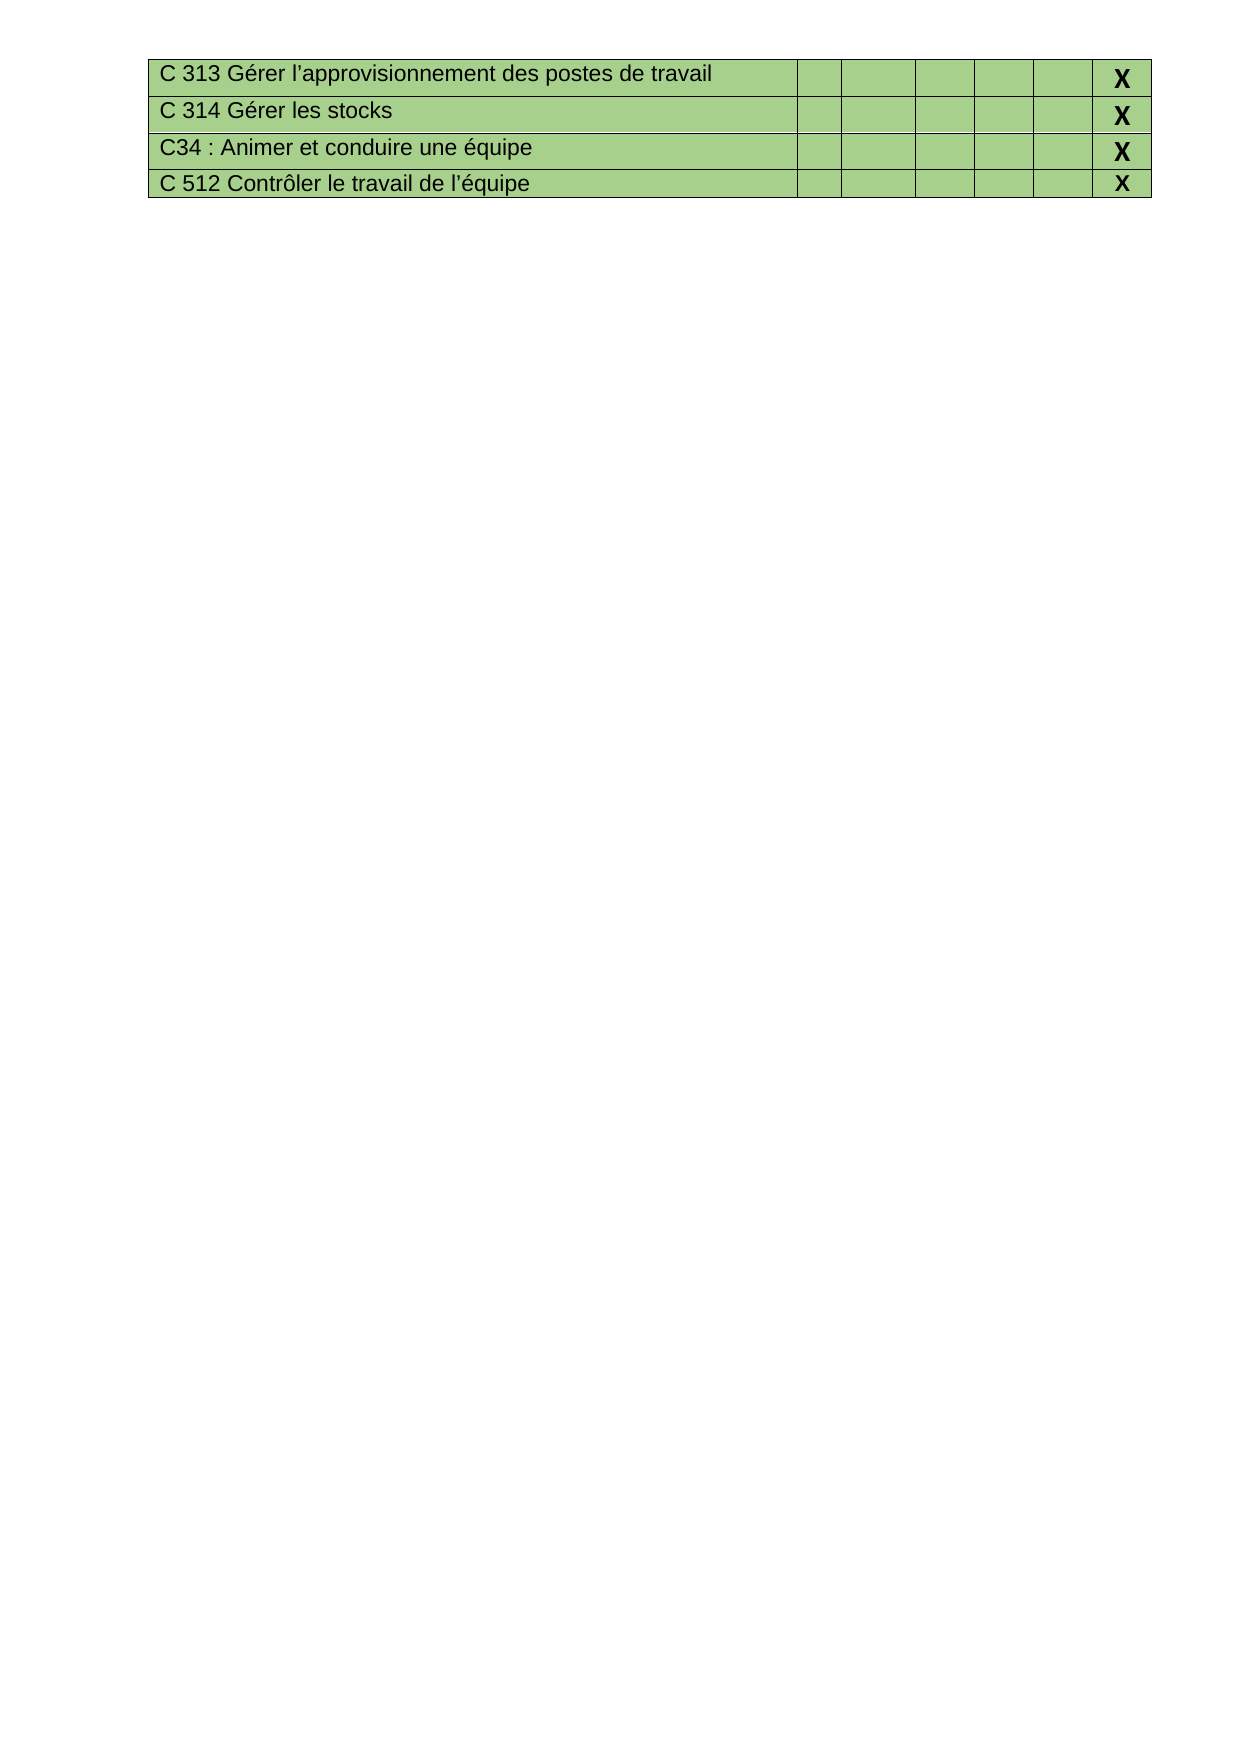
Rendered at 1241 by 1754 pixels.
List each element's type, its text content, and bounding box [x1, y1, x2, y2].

table_cell [916, 97, 974, 132]
table_cell [1034, 97, 1092, 132]
table_cell [842, 134, 915, 169]
table_cell [842, 97, 915, 132]
table_cell C 512 Contrôler le travail de l’équipe [149, 170, 797, 197]
table_cell [798, 60, 841, 96]
table_cell [975, 60, 1033, 96]
table_cell [798, 97, 841, 132]
table_cell [916, 60, 974, 96]
table_cell [798, 134, 841, 169]
table_cell [842, 170, 915, 197]
table_cell [916, 170, 974, 197]
table_cell [916, 134, 974, 169]
table_cell [798, 170, 841, 197]
table_cell [975, 97, 1033, 132]
table_cell [1034, 60, 1092, 96]
table_cell C34 : Animer et conduire une équipe [149, 134, 797, 169]
table_cell X [1093, 170, 1151, 197]
table_cell [975, 134, 1033, 169]
table_cell X [1093, 97, 1151, 132]
table_cell C 313 Gérer l’approvisionnement des postes de travail [149, 60, 797, 96]
table_cell [975, 170, 1033, 197]
table_cell [842, 60, 915, 96]
table_cell C 314 Gérer les stocks [149, 97, 797, 132]
table_cell [1034, 170, 1092, 197]
table_cell X [1093, 60, 1151, 96]
table_cell X [1093, 134, 1151, 169]
table_cell [1034, 134, 1092, 169]
